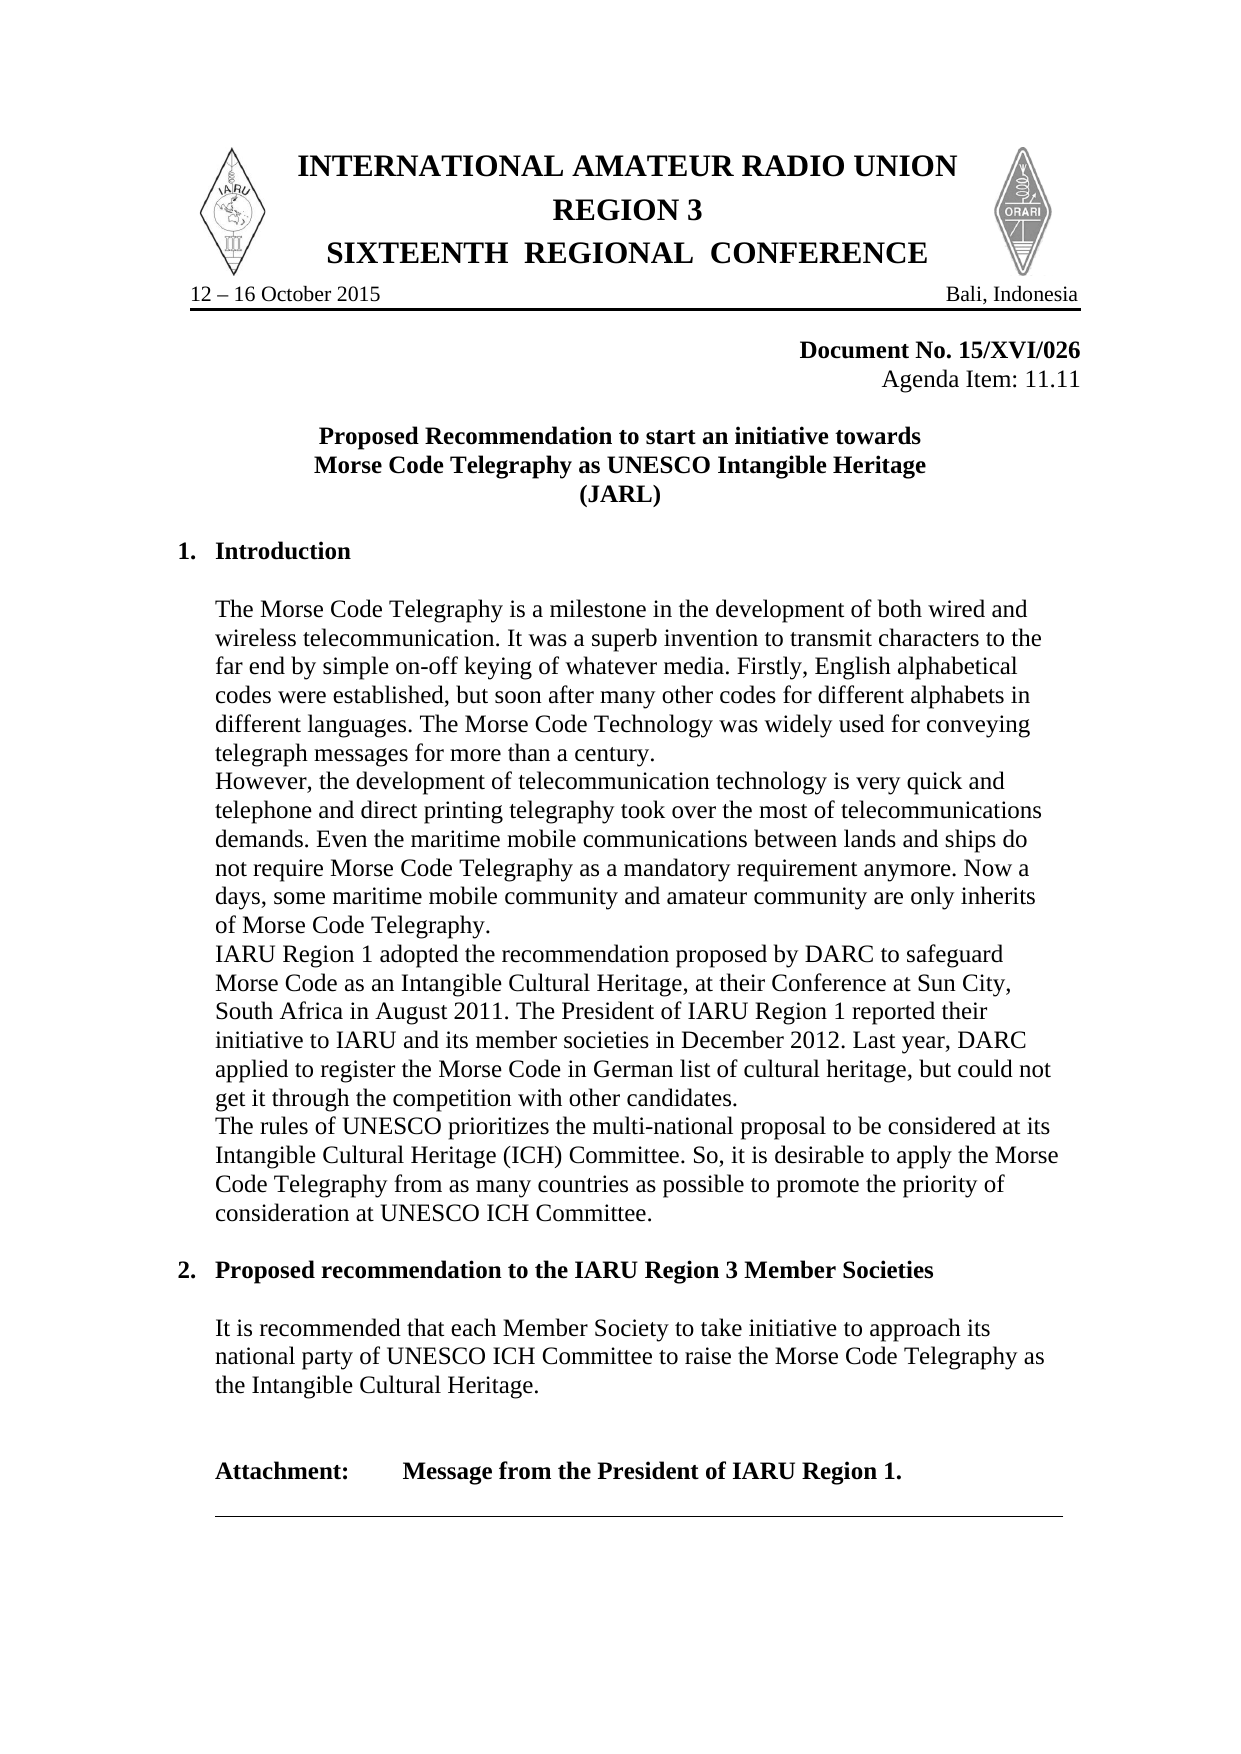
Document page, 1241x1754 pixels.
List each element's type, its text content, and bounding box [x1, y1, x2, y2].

text IARU Region 1 adopted the recommendation proposed by DARC to safeguard Morse Code as an Intangible Cultural Heritage, at their Conference at Sun City, South Africa in August 2011. The President of IARU Region 1 reported their initiative to IARU and its member societies in December 2012. Last year, DARC applied to register the Morse Code in German list of cultural heritage, but could not get it through the competition with other candidates. [215, 939, 1063, 1111]
table_header [979, 148, 1063, 281]
list Introduction [177, 536, 1063, 565]
text However, the development of telecommunication technology is very quick and telephone and direct printing telegraphy took over the most of telecommunications demands. Even the maritime mobile communications between lands and ships do not require Morse Code Telegraphy as a mandatory requirement anymore. Now a days, some maritime mobile community and amateur community are only inherits of Morse Code Telegraphy. [215, 766, 1063, 939]
text The Morse Code Telegraphy is a milestone in the development of both wired and wireless telecommunication. It was a superb invention to transmit characters to the far end by simple on-off keying of whatever media. Firstly, English alphabetical codes were established, but soon after many other codes for different alphabets in different languages. The Morse Code Technology was widely used for conveying telegraph messages for more than a century. [215, 594, 1063, 766]
text Agenda Item: 11.11 [177, 364, 1081, 393]
text Document No. 15/XVI/026 [177, 335, 1081, 364]
table_header [189, 148, 276, 281]
text 12 – 16 October 2015 Bali, Indonesia [190, 281, 1081, 308]
table_header INTERNATIONAL AMATEUR RADIO REGION 3 SIXTEENTH REGIONAL CONFERENCE [276, 148, 978, 281]
text Proposed Recommendation to start an initiative towards [177, 421, 1063, 450]
text The rules of UNESCO prioritizes the multi-national proposal to be considered at its Intangible Cultural Heritage (ICH) Committee. So, it is desirable to apply the Morse Code Telegraphy from as many countries as possible to promote the priority of consideration at UNESCO ICH Committee. [215, 1111, 1063, 1226]
text It is recommended that each Member Society to take initiative to approach its national party of UNESCO ICH Committee to raise the Morse Code Telegraphy as the Intangible Cultural Heritage. [215, 1313, 1063, 1399]
list Proposed recommendation to the IARU Region 3 Member Societies [177, 1255, 1063, 1284]
picture [199, 147, 266, 276]
text Attachment: Message from the President of IARU Region 1. [215, 1456, 1063, 1485]
text Morse Code Telegraphy as UNESCO Intangible Heritage [177, 450, 1063, 479]
text (JARL) [177, 479, 1063, 508]
picture [994, 147, 1053, 276]
